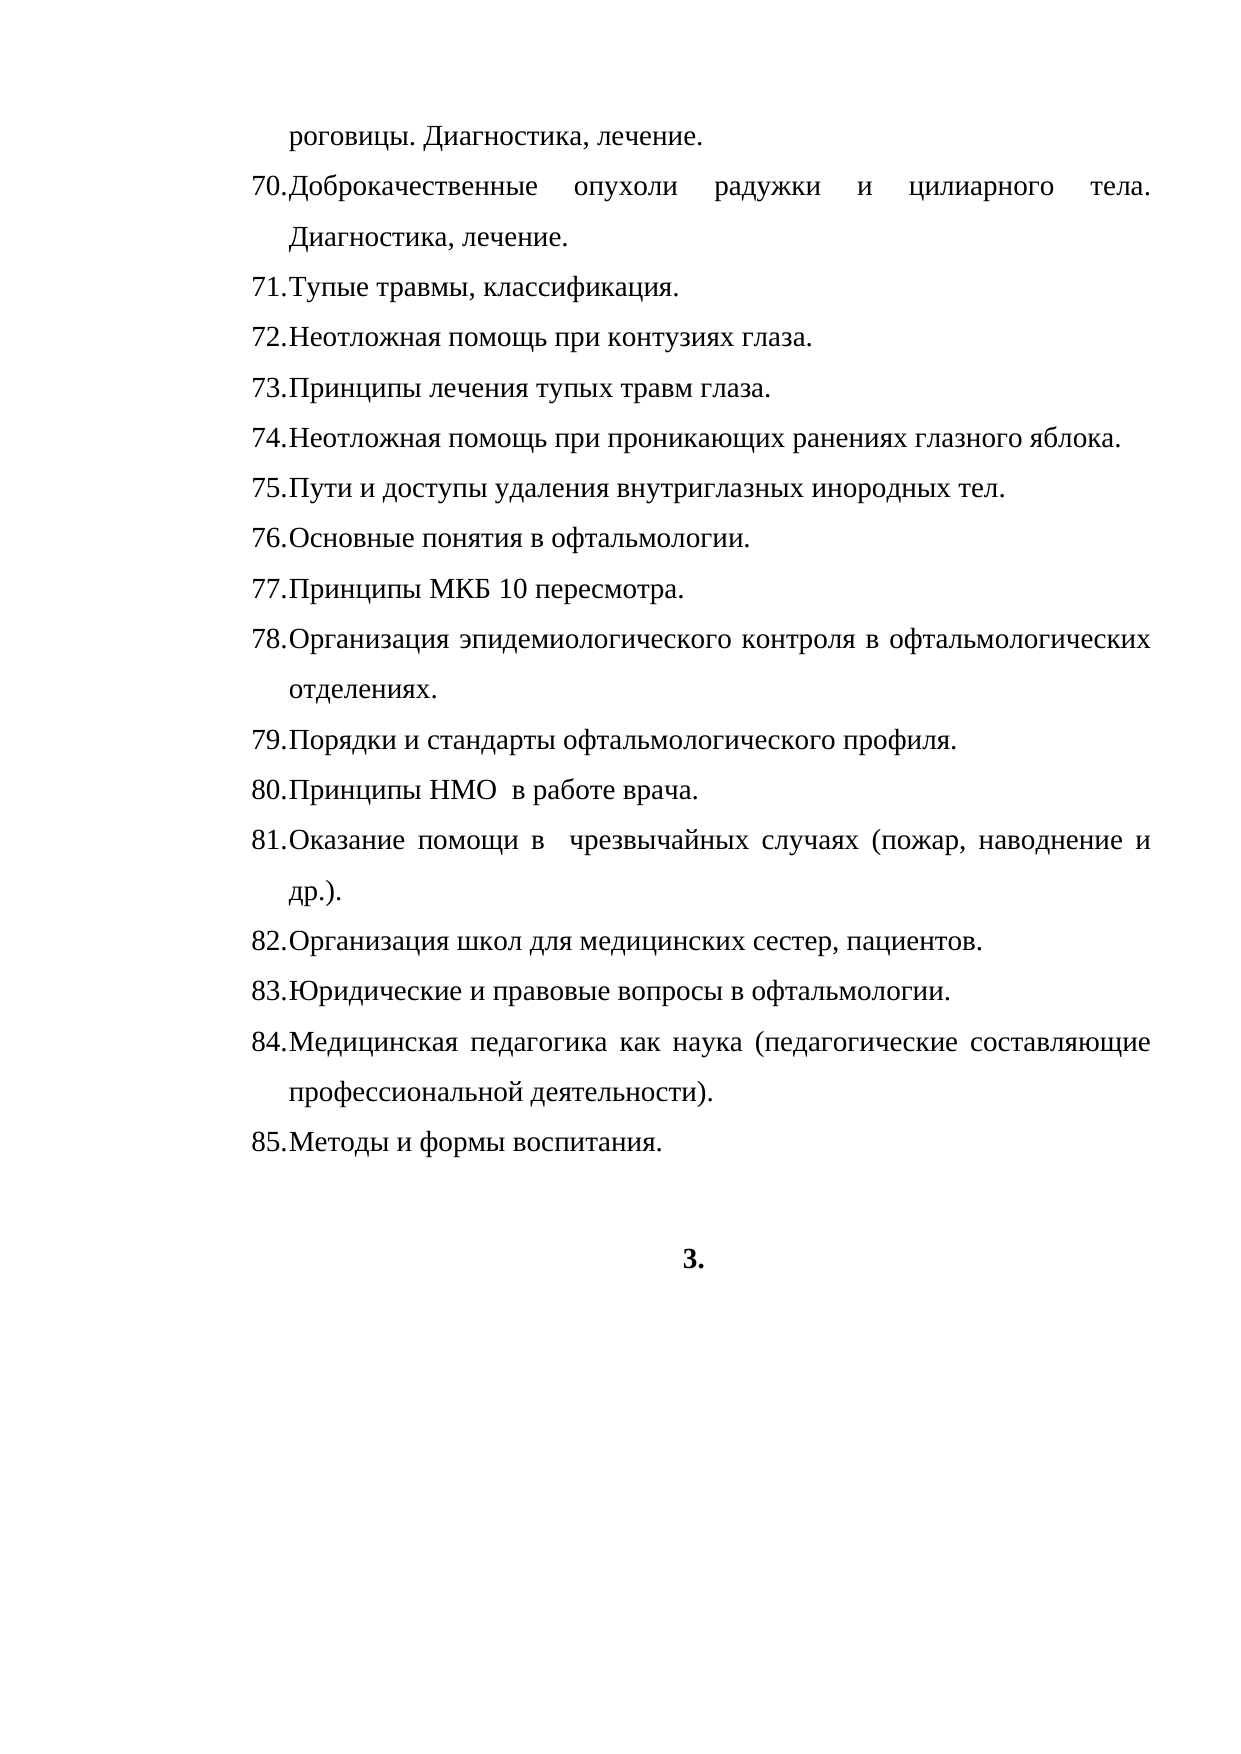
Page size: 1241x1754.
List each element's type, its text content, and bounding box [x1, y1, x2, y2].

list Доброкачественные опухоли радужки и цилиарного тела. Диагностика, лечение. [251, 168, 1152, 252]
list Принципы НМО в работе врача. [251, 772, 1152, 806]
list Тупые травмы, классификация. [251, 269, 1152, 303]
list Пути и доступы удаления внутриглазных инородных тел. [251, 470, 1152, 504]
list Юридические и правовые вопросы в офтальмологии. [251, 973, 1152, 1007]
list Принципы лечения тупых травм глаза. [251, 370, 1152, 403]
list Порядки и стандарты офтальмологического профиля. [251, 722, 1152, 755]
list Организация школ для медицинских сестер, пациентов. [251, 923, 1152, 957]
list Неотложная помощь при контузиях глаза. [251, 319, 1152, 353]
list Неотложная помощь при проникающих ранениях глазного яблока. [251, 420, 1152, 453]
list Медицинская педагогика как наука (педагогические составляющие профессиональной деятельности). [251, 1024, 1152, 1108]
list Оказание помощи в чрезвычайных случаях (пожар, наводнение и др.). [251, 822, 1152, 906]
list Организация эпидемиологического контроля в офтальмологических отделениях. [251, 621, 1152, 705]
list Основные понятия в офтальмологии. [251, 521, 1152, 554]
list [251, 118, 1152, 152]
list Принципы МКБ 10 пересмотра. [251, 571, 1152, 604]
list Методы и формы воспитания. [251, 1124, 1152, 1158]
